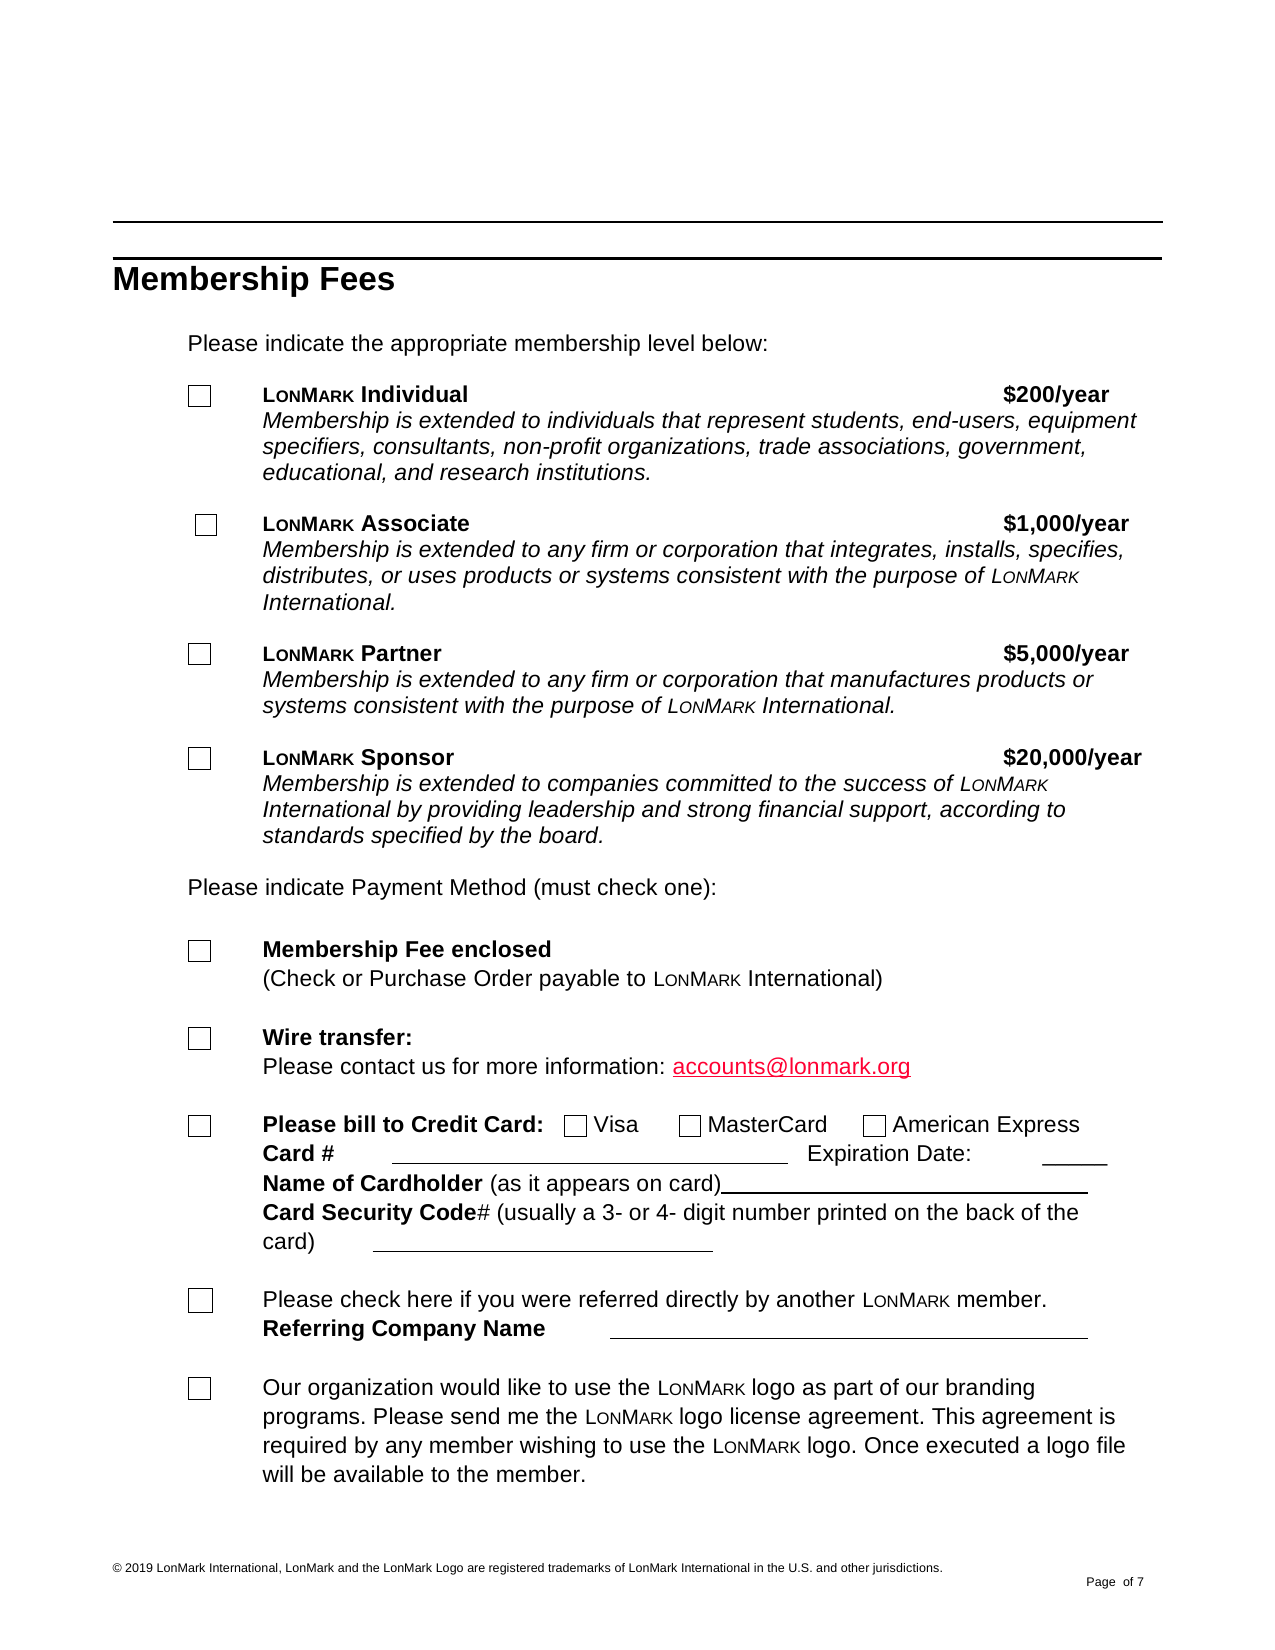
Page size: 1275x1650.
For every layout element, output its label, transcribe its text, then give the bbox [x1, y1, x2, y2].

text Our organization would like to use the LonMark logo as part of our branding programs. Please send me the LonMark logo license agreement. This agreement is required by any member wishing to use the LonMark logo. Once executed a logo file will be available to the member. [187, 1372, 1143, 1488]
text Card Security Code# (usually a 3- or 4- digit number printed on the back of the card) [262, 1197, 1143, 1255]
text Membership is extended to companies committed to the success of LonMark International by providing leadership and strong financial support, according to standards specified by the board. [187, 770, 1143, 848]
subtitle Membership is extended to any firm or corporation that integrates, installs, specifies, distributes, or uses products or systems consistent with the purpose of LonMark International. [187, 537, 1143, 615]
subtitle Membership is extended to any firm or corporation that manufactures products or systems consistent with the purpose of LonMark International. [187, 666, 1143, 718]
text Wire transfer: [187, 1022, 1143, 1051]
text Please contact us for more information: accounts@lonmark.org [262, 1051, 1143, 1080]
text Name of Cardholder (as it appears on card) [187, 1168, 1143, 1197]
text Please check here if you were referred directly by another LonMark member. Referring Company Name [187, 1284, 1143, 1343]
text LonMark Sponsor $20,000/year [187, 744, 1143, 770]
text Please indicate the appropriate membership level below: [187, 331, 1143, 357]
text Please bill to Credit Card: Visa MasterCard American Express Card # Expiration Date: _____ [187, 1109, 1143, 1168]
text LonMark Individual $200/year Membership is extended to individuals that represent students, end-users, equipment specifiers, consultants, non-profit organizations, trade associations, government, educational, and research institutions. [187, 382, 1143, 486]
text LonMark Associate $1,000/year [187, 511, 1143, 537]
text Membership Fee enclosed (Check or Purchase Order payable to LonMark International) [187, 934, 1143, 993]
text Please indicate Payment Method (must check one): [187, 874, 1143, 934]
text Membership Fees [112, 258, 1162, 297]
text LonMark Partner $5,000/year [112, 640, 1143, 666]
